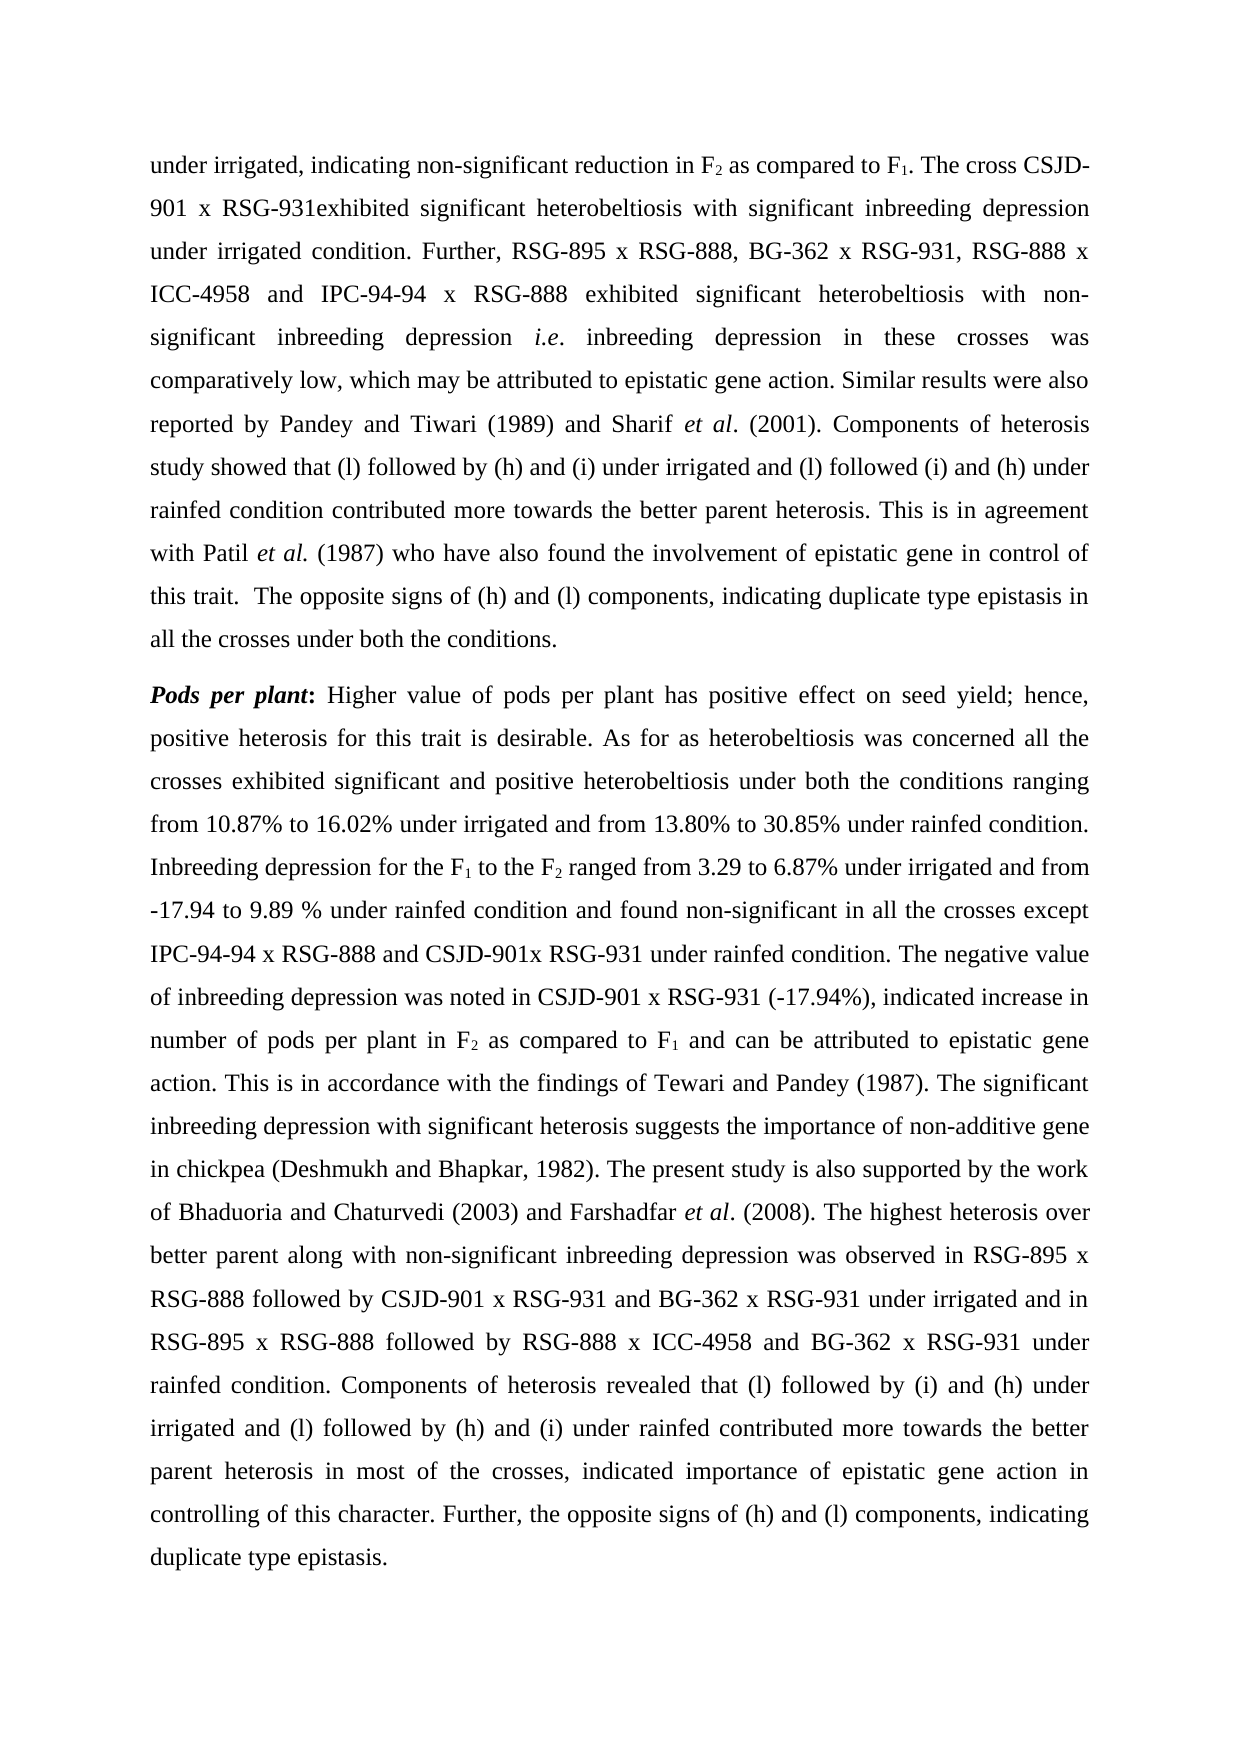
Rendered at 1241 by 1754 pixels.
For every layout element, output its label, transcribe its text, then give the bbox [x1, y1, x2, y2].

text Pods per plant: Higher value of pods per plant has positive effect on seed yield; hence, positive heterosis for this trait is desirable. As for as heterobeltiosis was concerned all the crosses exhibited significant and positive heterobeltiosis under both the conditions ranging from 10.87% to 16.02% under irrigated and from 13.80% to 30.85% under rainfed condition. Inbreeding depression for the F1 to the F2 ranged from 3.29 to 6.87% under irrigated and from -17.94 to 9.89 % under rainfed condition and found non-significant in all the crosses except IPC-94-94 x RSG-888 and CSJD-901x RSG-931 under rainfed condition. The negative value of inbreeding depression was noted in CSJD-901 x RSG-931 (-17.94%), indicated increase in number of pods per plant in F2 as compared to F1 and can be attributed to epistatic gene action. This is in accordance with the findings of Tewari and Pandey (1987). The significant inbreeding depression with significant heterosis suggests the importance of non-additive gene in chickpea (Deshmukh and Bhapkar, 1982). The present study is also supported by the work of Bhaduoria and Chaturvedi (2003) and Farshadfar et al. (2008). The highest heterosis over better parent along with non-significant inbreeding depression was observed in RSG-895 x RSG-888 followed by CSJD-901 x RSG-931 and BG-362 x RSG-931 under irrigated and in RSG-895 x RSG-888 followed by RSG-888 x ICC-4958 and BG-362 x RSG-931 under rainfed condition. Components of heterosis revealed that (l) followed by (i) and (h) under irrigated and (l) followed by (h) and (i) under rainfed contributed more towards the better parent heterosis in most of the crosses, indicated importance of epistatic gene action in controlling of this character. Further, the opposite signs of (h) and (l) components, indicating duplicate type epistasis. [150, 680, 1090, 1571]
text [150, 150, 1090, 653]
